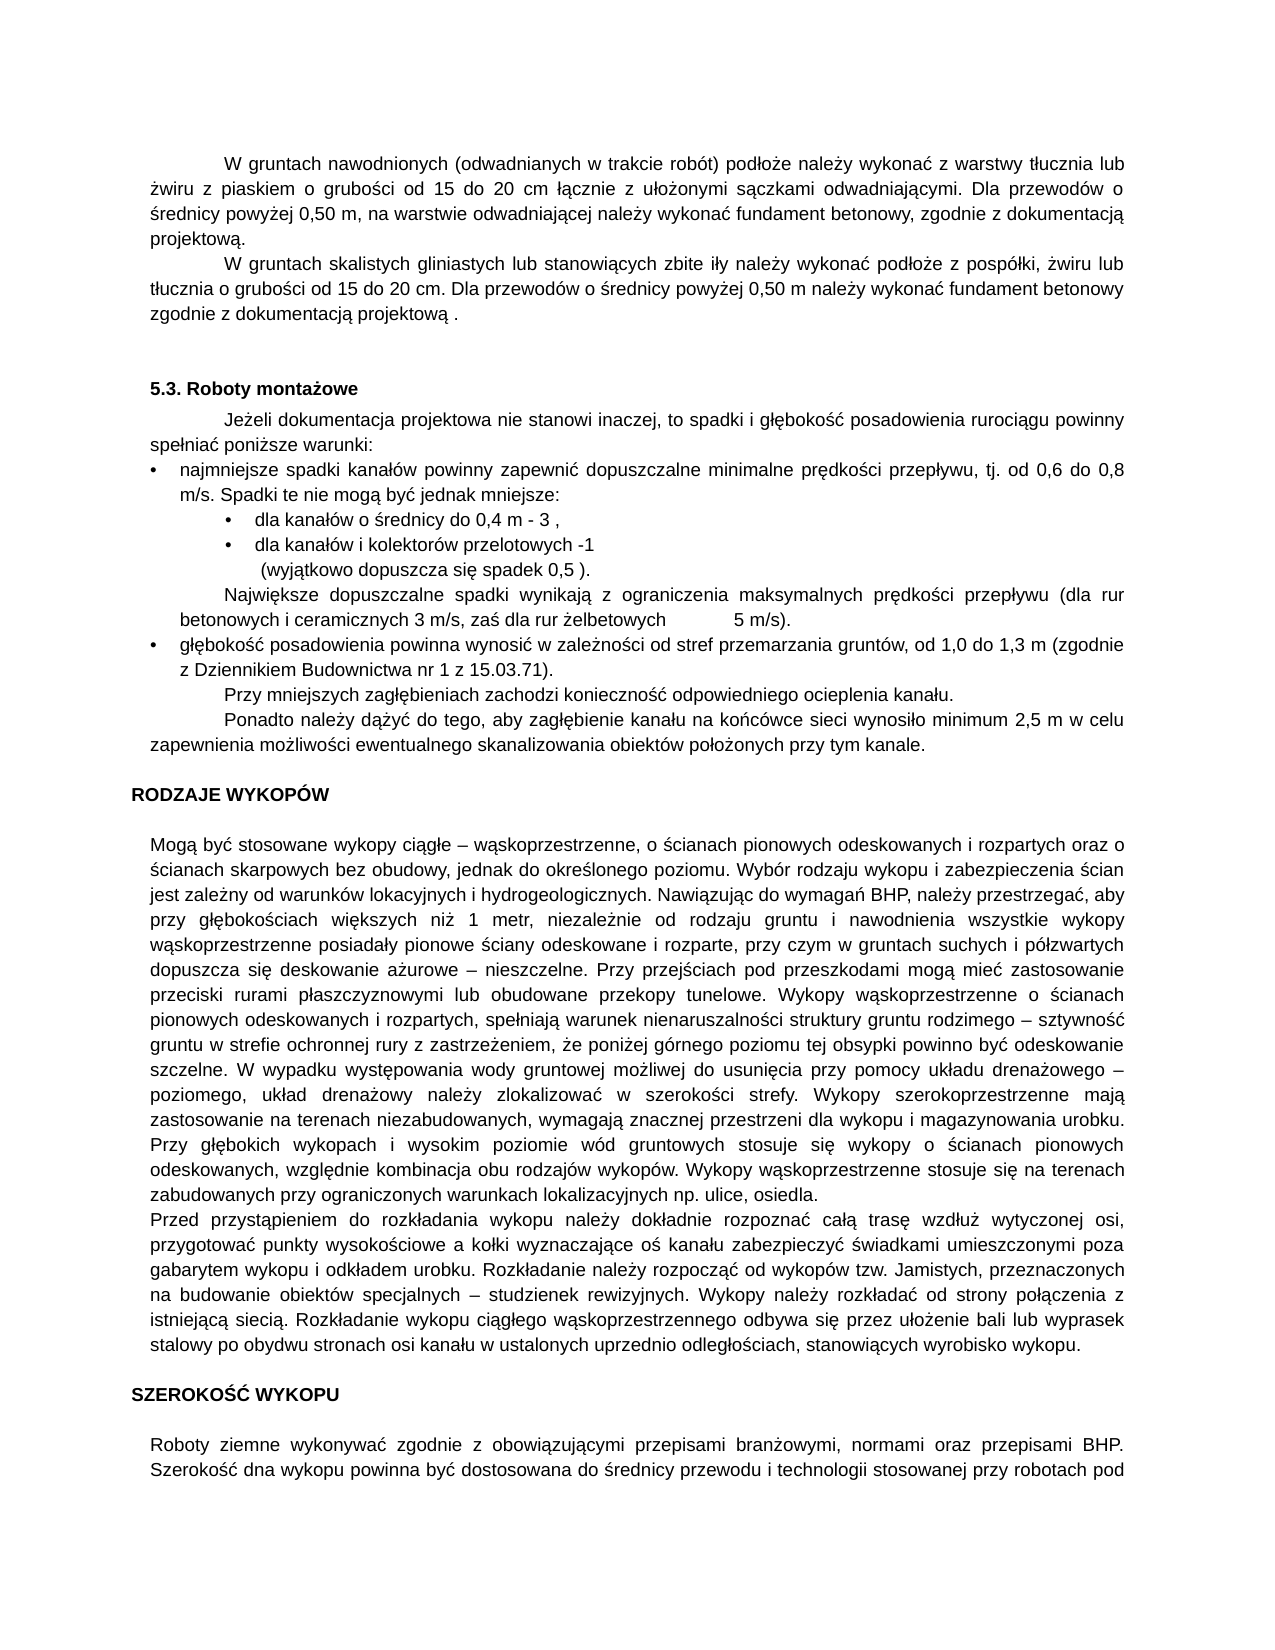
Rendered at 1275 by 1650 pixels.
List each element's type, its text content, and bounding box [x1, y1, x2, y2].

text (wyjątkowo dopuszcza się spadek 0,5 ). [150, 556, 1125, 581]
text Mogą być stosowane wykopy ciągłe – wąskoprzestrzenne, o ścianach pionowych odeskowanych i rozpartych oraz o ścianach skarpowych bez obudowy, jednak do określonego poziomu. Wybór rodzaju wykopu i zabezpieczenia ścian jest zależny od warunków lokacyjnych i hydrogeologicznych. Nawiązując do wymagań BHP, należy przestrzegać, aby przy głębokościach większych niż 1 metr, niezależnie od rodzaju gruntu i nawodnienia wszystkie wykopy wąskoprzestrzenne posiadały pionowe ściany odeskowane i rozparte, przy czym w gruntach suchych i półzwartych dopuszcza się deskowanie ażurowe – nieszczelne. Przy przejściach pod przeszkodami mogą mieć zastosowanie przeciski rurami płaszczyznowymi lub obudowane przekopy tunelowe. Wykopy wąskoprzestrzenne o ścianach pionowych odeskowanych i rozpartych, spełniają warunek nienaruszalności struktury gruntu rodzimego – sztywność gruntu w strefie ochronnej rury z zastrzeżeniem, że poniżej górnego poziomu tej obsypki powinno być odeskowanie szczelne. W wypadku występowania wody gruntowej możliwej do usunięcia przy pomocy układu drenażowego – poziomego, układ drenażowy należy zlokalizować w szerokości strefy. Wykopy szerokoprzestrzenne mają zastosowanie na terenach niezabudowanych, wymagają znacznej przestrzeni dla wykopu i magazynowania urobku. Przy głębokich wykopach i wysokim poziomie wód gruntowych stosuje się wykopy o ścianach pionowych odeskowanych, względnie kombinacja obu rodzajów wykopów. Wykopy wąskoprzestrzenne stosuje się na terenach zabudowanych przy ograniczonych warunkach lokalizacyjnych np. ulice, osiedla. [150, 831, 1125, 1206]
text Przed przystąpieniem do rozkładania wykopu należy dokładnie rozpoznać całą trasę wzdłuż wytyczonej osi, przygotować punkty wysokościowe a kołki wyznaczające oś kanału zabezpieczyć świadkami umieszczonymi poza gabarytem wykopu i odkładem urobku. Rozkładanie należy rozpocząć od wykopów tzw. Jamistych, przeznaczonych na budowanie obiektów specjalnych – studzienek rewizyjnych. Wykopy należy rozkładać od strony połączenia z istniejącą siecią. Rozkładanie wykopu ciągłego wąskoprzestrzennego odbywa się przez ułożenie bali lub wyprasek stalowy po obydwu stronach osi kanału w ustalonych uprzednio odległościach, stanowiących wyrobisko wykopu. [150, 1206, 1125, 1356]
text Ponadto należy dążyć do tego, aby zagłębienie kanału na końcówce sieci wynosiło minimum 2,5 m w celu zapewnienia możliwości ewentualnego skanalizowania obiektów położonych przy tym kanale. [150, 706, 1125, 756]
text Jeżeli dokumentacja projektowa nie stanowi inaczej, to spadki i głębokość posadowienia rurociągu powinny spełniać poniższe warunki: [150, 406, 1125, 456]
text W gruntach nawodnionych (odwadnianych w trakcie robót) podłoże należy wykonać z warstwy tłucznia lub żwiru z piaskiem o grubości od 15 do 20 cm łącznie z ułożonymi sączkami odwadniającymi. Dla przewodów o średnicy powyżej 0,50 m, na warstwie odwadniającej należy wykonać fundament betonowy, zgodnie z dokumentacją projektową. [150, 150, 1125, 250]
list najmniejsze spadki kanałów powinny zapewnić dopuszczalne minimalne prędkości przepływu, tj. od 0,6 do 0,8 m/s. Spadki te nie mogą być jednak mniejsze: [150, 456, 1125, 506]
text Rodzaje wykopów [131, 781, 1157, 806]
text Szerokość wykopu [131, 1381, 1157, 1406]
text Największe dopuszczalne spadki wynikają z ograniczenia maksymalnych prędkości przepływu (dla rur betonowych i ceramicznych 3 m/s, zaś dla rur żelbetowych 5 m/s). [150, 581, 1125, 631]
list dla kanałów o średnicy do 0,4 m - 3 , [225, 506, 1125, 531]
text Przy mniejszych zagłębieniach zachodzi konieczność odpowiedniego ocieplenia kanału. [150, 681, 1125, 706]
list głębokość posadowienia powinna wynosić w zależności od stref przemarzania gruntów, od 1,0 do 1,3 m (zgodnie z Dziennikiem Budownictwa nr 1 z 15.03.71). [150, 631, 1125, 681]
text 5.3. Roboty montażowe [150, 375, 1125, 400]
text W gruntach skalistych gliniastych lub stanowiących zbite iły należy wykonać podłoże z pospółki, żwiru lub tłucznia o grubości od 15 do 20 cm. Dla przewodów o średnicy powyżej 0,50 m należy wykonać fundament betonowy zgodnie z dokumentacją projektową . [150, 250, 1125, 325]
list dla kanałów i kolektorów przelotowych -1 [225, 531, 1125, 556]
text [150, 1431, 1125, 1481]
